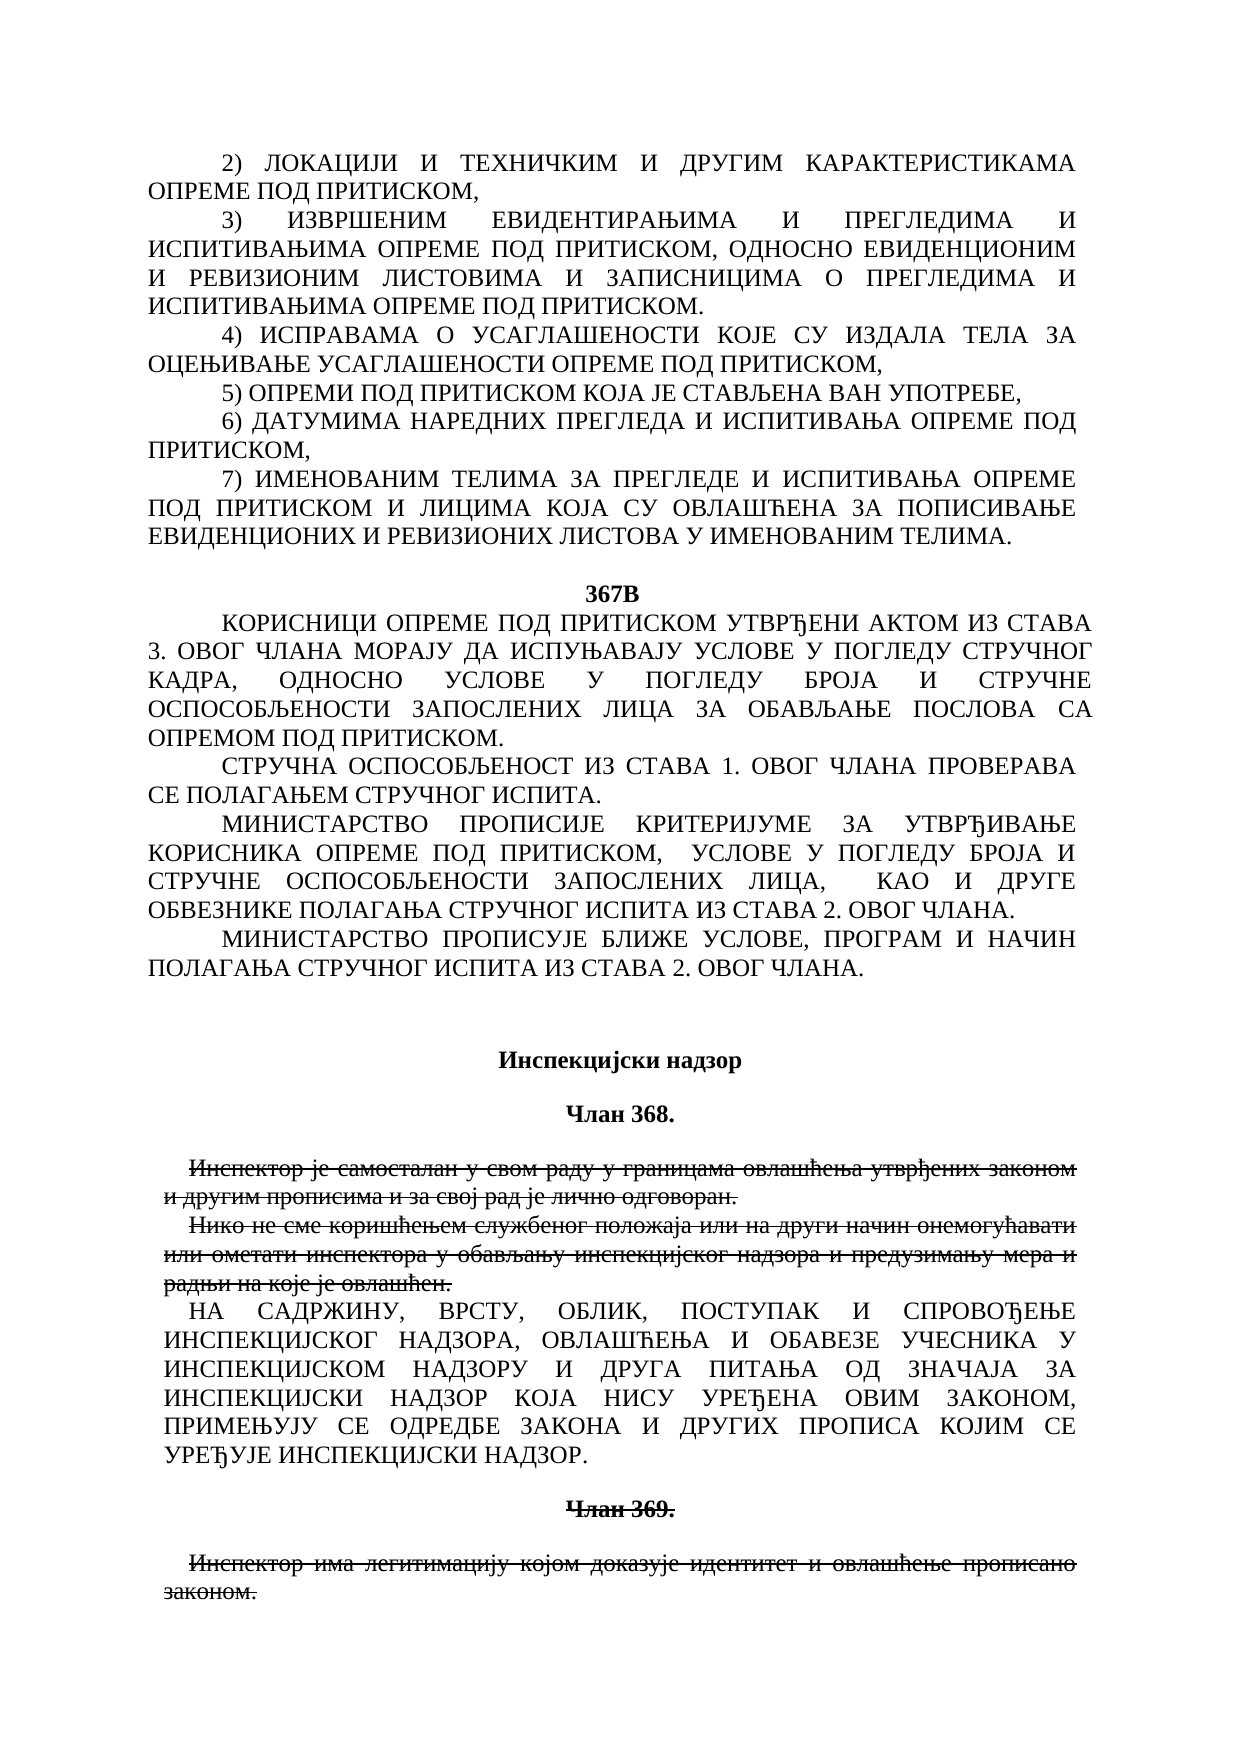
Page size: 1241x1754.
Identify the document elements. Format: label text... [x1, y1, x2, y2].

text НА САДРЖИНУ, ВРСТУ, ОБЛИК, ПОСТУПАК И СПРОВОЂЕЊЕ ИНСПЕКЦИЈСКОГ НАДЗОРА, ОВЛАШЋЕЊА И ОБАВЕЗЕ УЧЕСНИКА У ИНСПЕКЦИЈСКОМ НАДЗОРУ И ДРУГА ПИТАЊА ОД ЗНАЧАЈА ЗА ИНСПЕКЦИЈСКИ НАДЗОР КОЈА НИСУ УРЕЂЕНА ОВИМ ЗАКОНОМ, ПРИМЕЊУЈУ СЕ ОДРЕДБЕ ЗАКОНА И ДРУГИХ ПРОПИСА КОЈИМ СЕ УРЕЂУЈЕ ИНСПЕКЦИЈСКИ НАДЗОР. [163, 1296, 1077, 1469]
text КОРИСНИЦИ ОПРЕМЕ ПОД ПРИТИСКОМ УТВРЂЕНИ АКТОМ ИЗ СТАВА 3. ОВОГ ЧЛАНА МОРАЈУ ДА ИСПУЊАВАЈУ УСЛОВЕ У ПОГЛЕДУ СТРУЧНОГ КАДРА, ОДНОСНО УСЛОВЕ У ПОГЛЕДУ БРОЈА И СТРУЧНЕ ОСПОСОБЉЕНОСТИ ЗАПОСЛЕНИХ ЛИЦА ЗА ОБАВЉАЊЕ ПОСЛОВА СА ОПРЕМОМ ПОД ПРИТИСКОМ. [148, 608, 1093, 751]
text Инспектор је самосталан у свом раду у границама овлашћења утврђених законом и другим прописима и за свој рад је лично одговоран. [163, 1153, 1077, 1210]
text Члан 368. [148, 1099, 1093, 1128]
text 5) ОПРЕМИ ПОД ПРИТИСКОМ КОЈА ЈЕ СТАВЉЕНА ВАН УПОТРЕБЕ, [148, 378, 1077, 406]
text Инспекцијски надзор [148, 1045, 1093, 1074]
text Члан 369. [148, 1494, 1093, 1523]
text Нико не сме коришћењем службеног положаја или на други начин онемогућавати или ометати инспектора у обављању инспекцијског надзора и предузимању мера и радњи на које је овлашћен. [163, 1210, 1077, 1254]
text СТРУЧНА ОСПОСОБЉЕНОСТ ИЗ СТАВА 1. ОВОГ ЧЛАНА ПРОВЕРАВА СЕ ПОЛАГАЊЕМ СТРУЧНОГ ИСПИТА. [148, 751, 1077, 809]
text МИНИСТАРСТВО ПРОПИСУЈЕ БЛИЖЕ УСЛОВЕ, ПРОГРАМ И НАЧИН ПОЛАГАЊА СТРУЧНОГ ИСПИТА ИЗ СТАВА 2. ОВОГ ЧЛАНА. [148, 924, 1077, 981]
text 2) ЛОКАЦИЈИ И ТЕХНИЧКИМ И ДРУГИМ КАРАКТЕРИСТИКАМА ОПРЕМЕ ПОД ПРИТИСКОМ, [148, 148, 1077, 205]
text 7) ИМЕНОВАНИМ ТЕЛИМА ЗА ПРЕГЛЕДЕ И ИСПИТИВАЊА ОПРЕМЕ ПОД ПРИТИСКОМ И ЛИЦИМА КОЈА СУ ОВЛАШЋЕНА ЗА ПОПИСИВАЊЕ ЕВИДЕНЦИОНИХ И РЕВИЗИОНИХ ЛИСТОВА У ИМЕНОВАНИМ ТЕЛИМА. [148, 464, 1077, 550]
text Инспектор има легитимацију којом доказује идентитет и овлашћење прописано законом. [163, 1548, 1077, 1605]
text 4) ИСПРАВАМА О УСАГЛАШЕНОСТИ КОЈЕ СУ ИЗДАЛА ТЕЛА ЗА ОЦЕЊИВАЊЕ УСАГЛАШЕНОСТИ ОПРЕМЕ ПОД ПРИТИСКОМ, [148, 320, 1077, 378]
text 3) ИЗВРШЕНИМ ЕВИДЕНТИРАЊИМА И ПРЕГЛЕДИМА И ИСПИТИВАЊИМА ОПРЕМЕ ПОД ПРИТИСКОМ, ОДНОСНО ЕВИДЕНЦИОНИМ И РЕВИЗИОНИМ ЛИСТОВИМА И ЗАПИСНИЦИМА О ПРЕГЛЕДИМА И ИСПИТИВАЊИМА ОПРЕМЕ ПОД ПРИТИСКОМ. [148, 205, 1077, 320]
text 367В [148, 579, 1077, 608]
text 6) ДАТУМИМА НАРЕДНИХ ПРЕГЛЕДА И ИСПИТИВАЊА ОПРЕМЕ ПОД ПРИТИСКОМ, [148, 406, 1077, 464]
text Нико не сме коришћењем службеног положаја или на други начин онемогућавати или ометати инспектора у обављању инспекцијског надзора и предузимању мера и радњи на које је овлашћен. [163, 1256, 1077, 1296]
text МИНИСТАРСТВО ПРОПИСИЈЕ КРИТЕРИЈУМЕ ЗА УТВРЂИВАЊЕ КОРИСНИКА ОПРЕМЕ ПОД ПРИТИСКОМ, УСЛОВЕ У ПОГЛЕДУ БРОЈА И СТРУЧНЕ ОСПОСОБЉЕНОСТИ ЗАПОСЛЕНИХ ЛИЦА, КАО И ДРУГЕ ОБВЕЗНИКЕ ПОЛАГАЊА СТРУЧНОГ ИСПИТА ИЗ СТАВА 2. ОВОГ ЧЛАНА. [148, 809, 1077, 924]
